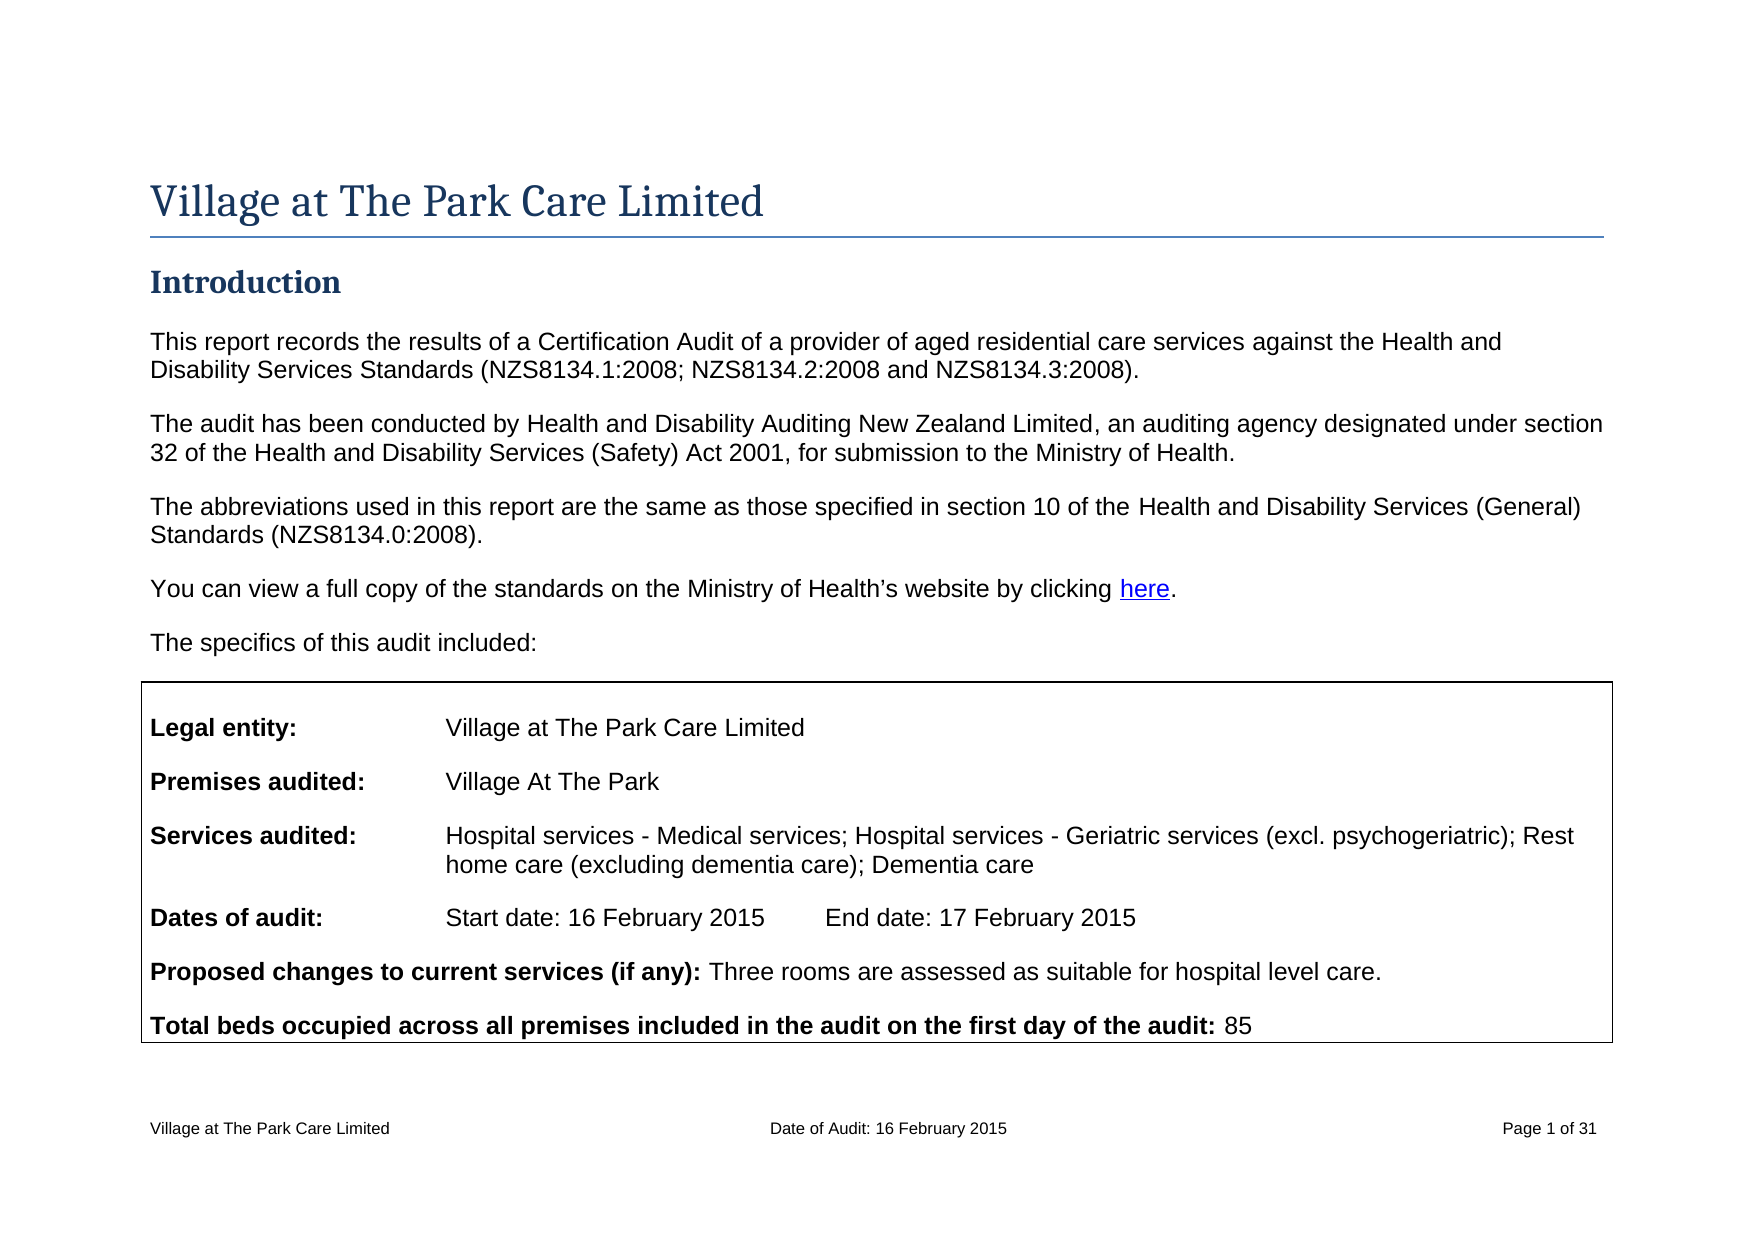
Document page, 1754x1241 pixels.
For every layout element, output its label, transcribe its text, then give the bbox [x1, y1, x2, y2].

text Premises audited: Village At The Park [142, 764, 1612, 796]
text This report records the results of a Certification Audit of a provider of aged residential care services against the Health and Disability Services Standards (NZS8134.1:2008; NZS8134.2:2008 and NZS8134.3:2008). [150, 326, 1604, 384]
text You can view a full copy of the standards on the Ministry of Health’s website by clicking here. [150, 574, 1604, 603]
text Proposed changes to current services (if any): Three rooms are assessed as suitable for hospital level care. [142, 954, 1612, 986]
text Total beds occupied across all premises included in the audit on the first day of the audit: 85 [142, 1008, 1612, 1042]
text The audit has been conducted by Health and Disability Auditing New Zealand Limited, an auditing agency designated under section 32 of the Health and Disability Services (Safety) Act 2001, for submission to the Ministry of Health. [150, 409, 1604, 466]
text Services audited: Hospital services - Medical services; Hospital services - Geriatric services (excl. psychogeriatric); Rest home care (excluding dementia care); Dementia care [142, 818, 1612, 878]
subtitle Introduction [150, 263, 1604, 301]
subtitle Village at The Park Care Limited [150, 175, 1604, 236]
text The abbreviations used in this report are the same as those specified in section 10 of the Health and Disability Services (General) Standards (NZS8134.0:2008). [150, 491, 1604, 549]
text The specifics of this audit included: [150, 628, 1604, 656]
text Legal entity: Village at The Park Care Limited [150, 713, 1604, 742]
text Dates of audit: Start date: 16 February 2015 End date: 17 February 2015 [142, 900, 1612, 932]
